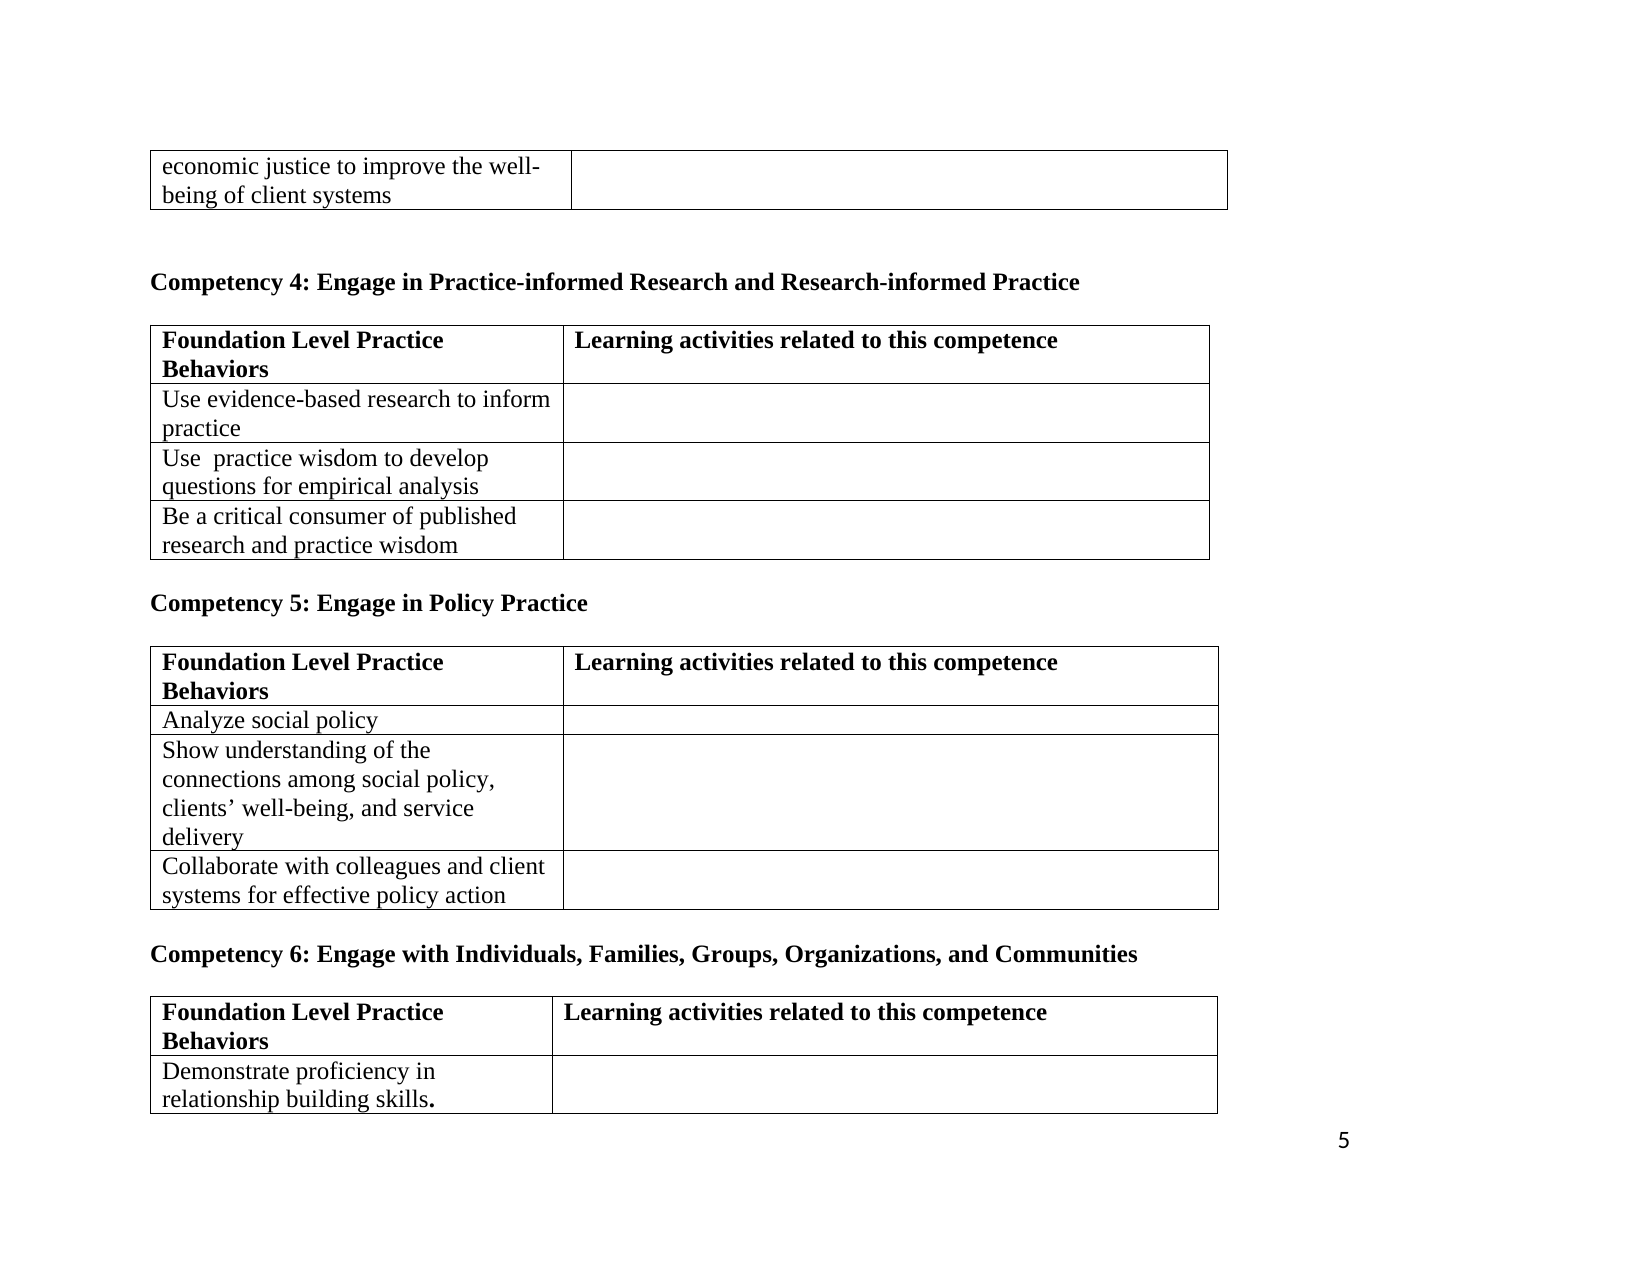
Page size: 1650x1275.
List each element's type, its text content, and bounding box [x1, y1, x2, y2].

table_cell Use practice wisdom to develop questions for empirical analysis [151, 443, 563, 500]
table_header Foundation Level Practice Behaviors [151, 647, 563, 704]
table_header Foundation Level Practice Behaviors [151, 326, 563, 383]
table_cell [564, 735, 1218, 850]
table_header Learning activities related to this competence [564, 326, 1209, 383]
table_cell [564, 501, 1209, 559]
table_cell Collaborate with colleagues and client systems for effective policy action [151, 851, 563, 909]
table_cell Analyze social policy [151, 706, 563, 734]
table_cell [564, 706, 1218, 734]
table_cell Show understanding of the connections among social policy, clients’ well-being, and service delivery [151, 735, 563, 850]
table_header Learning activities related to this competence [564, 647, 1218, 704]
table_cell Be a critical consumer of published research and practice wisdom [151, 501, 563, 559]
text Competency 4: Engage in Practice-informed Research and Research-informed Practice [150, 267, 1350, 296]
text Competency 5: Engage in Policy Practice [150, 588, 1350, 617]
table_cell [553, 1056, 1217, 1113]
table_cell [564, 851, 1218, 909]
table_header Learning activities related to this competence [553, 997, 1217, 1055]
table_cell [151, 151, 571, 208]
table_cell Demonstrate proficiency in relationship building skills. [151, 1056, 552, 1113]
text Competency 6: Engage with Individuals, Families, Groups, Organizations, and Communities [150, 939, 1350, 967]
table_header Foundation Level Practice Behaviors [151, 997, 552, 1055]
table_cell [572, 151, 1227, 208]
table_cell Use evidence-based research to inform practice [151, 384, 563, 442]
table_cell [564, 384, 1209, 442]
table_cell [564, 443, 1209, 500]
